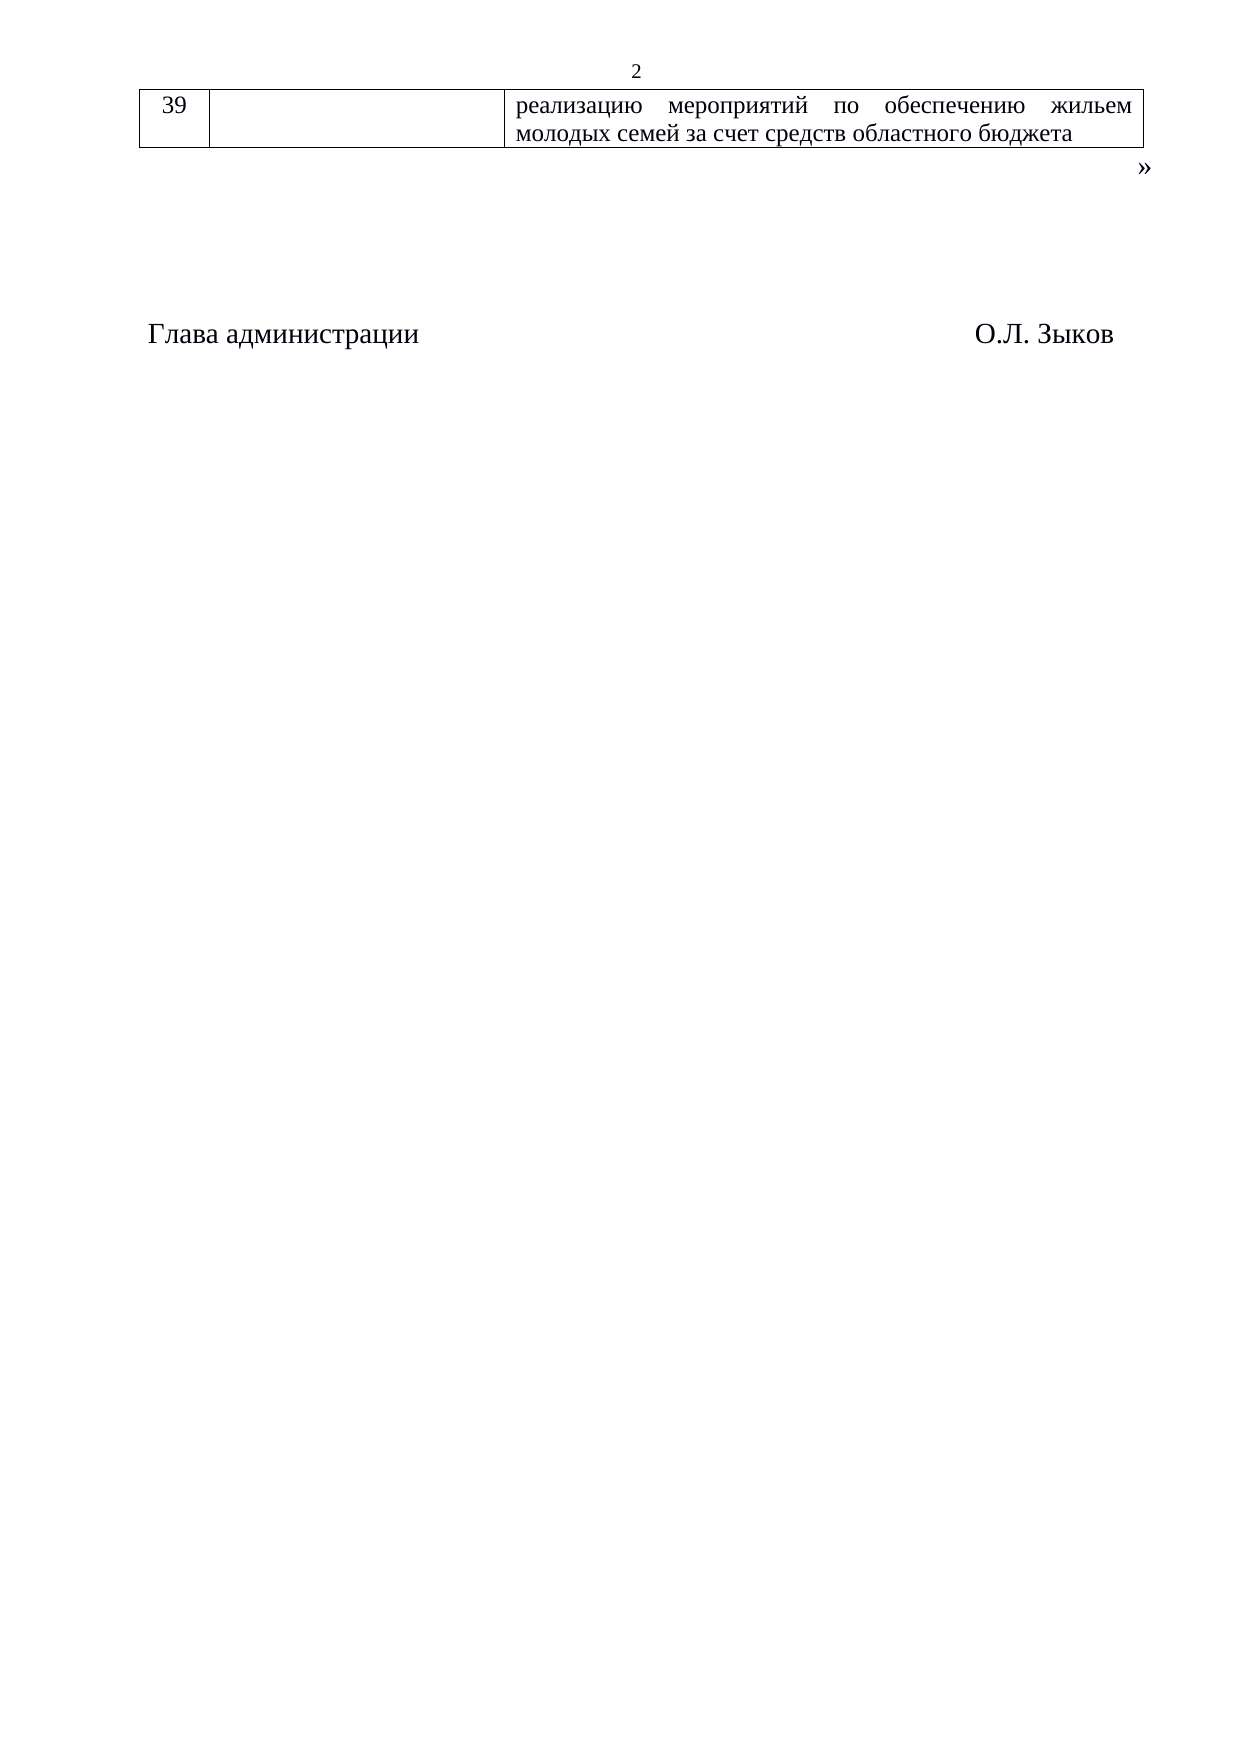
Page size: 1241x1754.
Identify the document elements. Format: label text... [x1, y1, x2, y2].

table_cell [210, 90, 504, 147]
text Глава администрации О.Л. Зыков [148, 316, 1152, 349]
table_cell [505, 90, 1143, 147]
list » [148, 148, 1152, 182]
table_cell 39 [140, 90, 209, 147]
